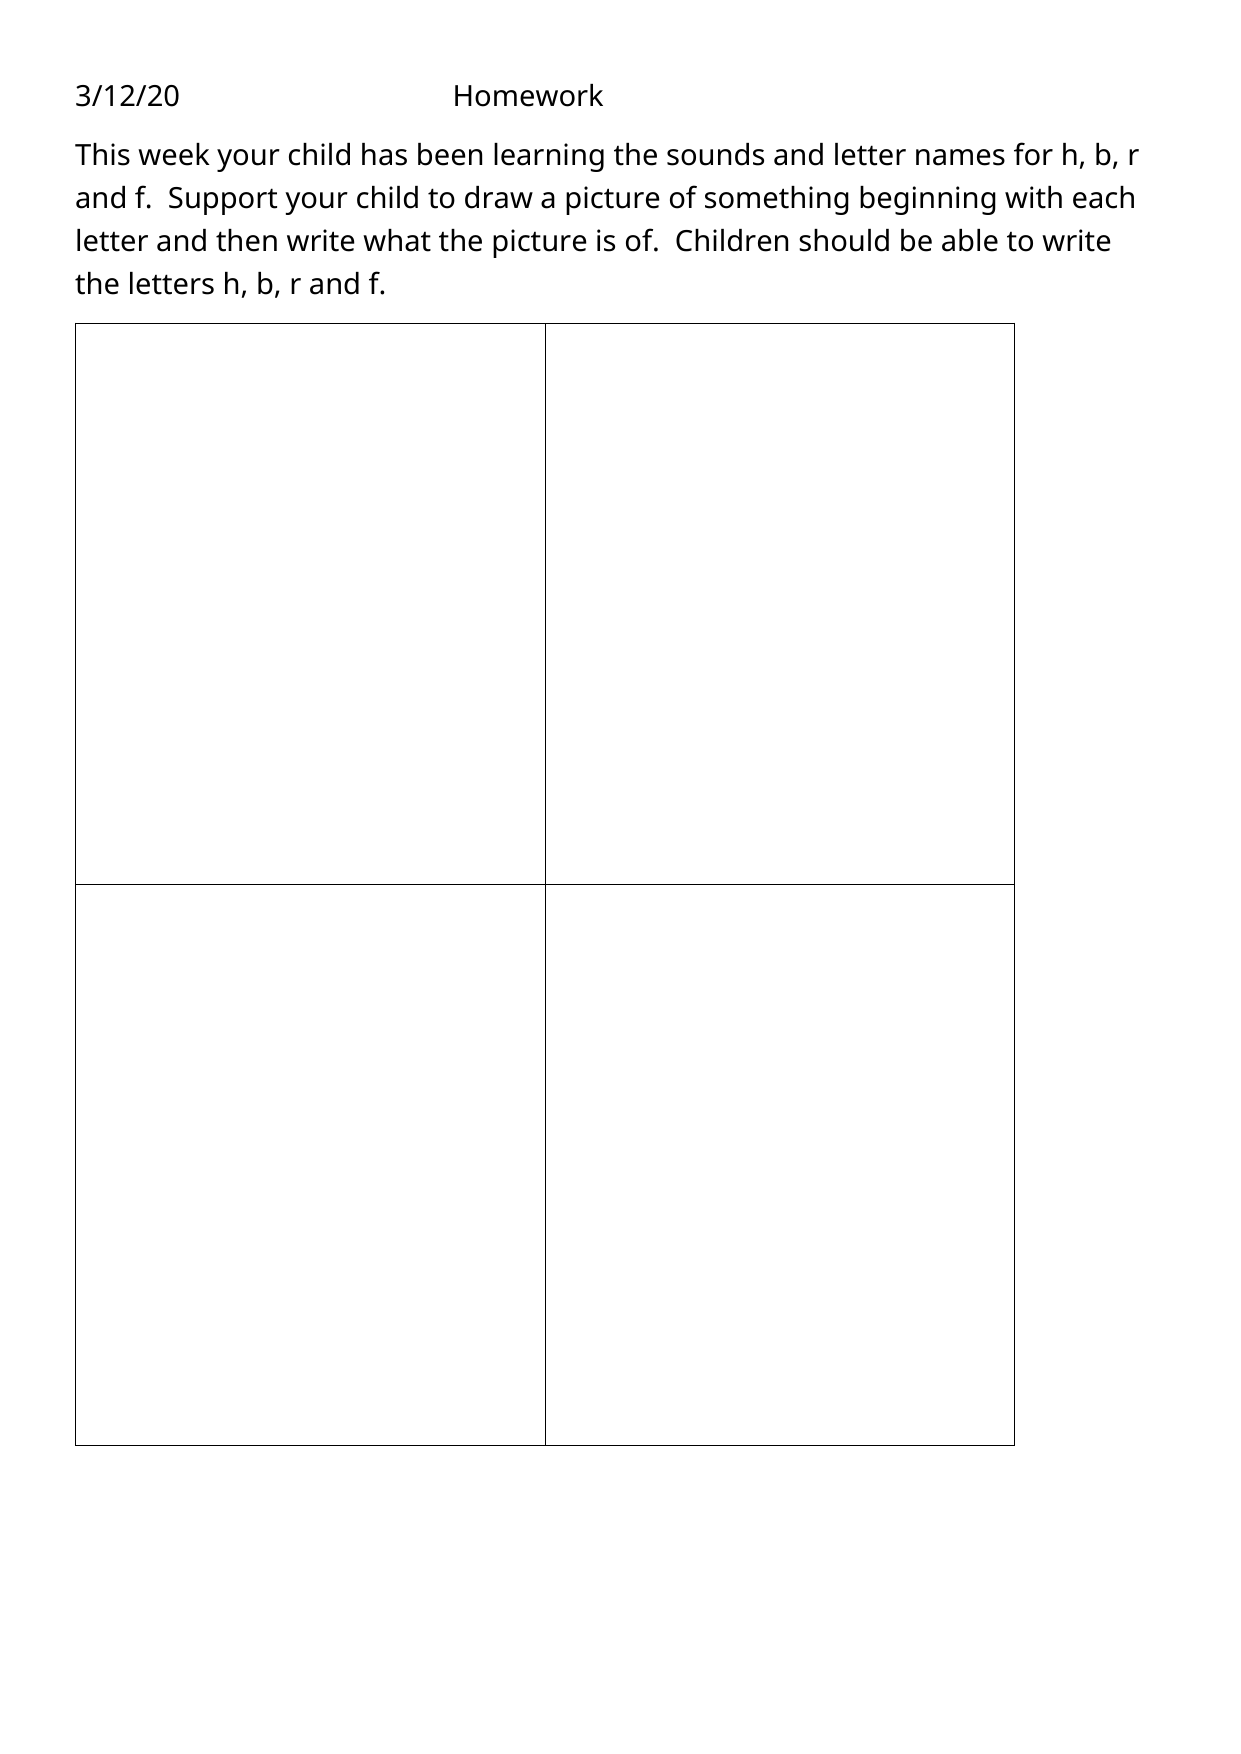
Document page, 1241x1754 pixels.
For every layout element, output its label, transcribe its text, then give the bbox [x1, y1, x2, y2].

table_header [546, 324, 1014, 884]
table_cell [76, 885, 545, 1445]
text This week your child has been learning the sounds and letter names for h, b, r and f. Support your child to draw a picture of something beginning with each letter and then write what the picture is of. Children should be able to write the letters h, b, r and f. [75, 134, 1165, 303]
table_header [76, 324, 545, 884]
text 3/12/20 Homework [75, 75, 1165, 115]
table_cell [546, 885, 1014, 1445]
